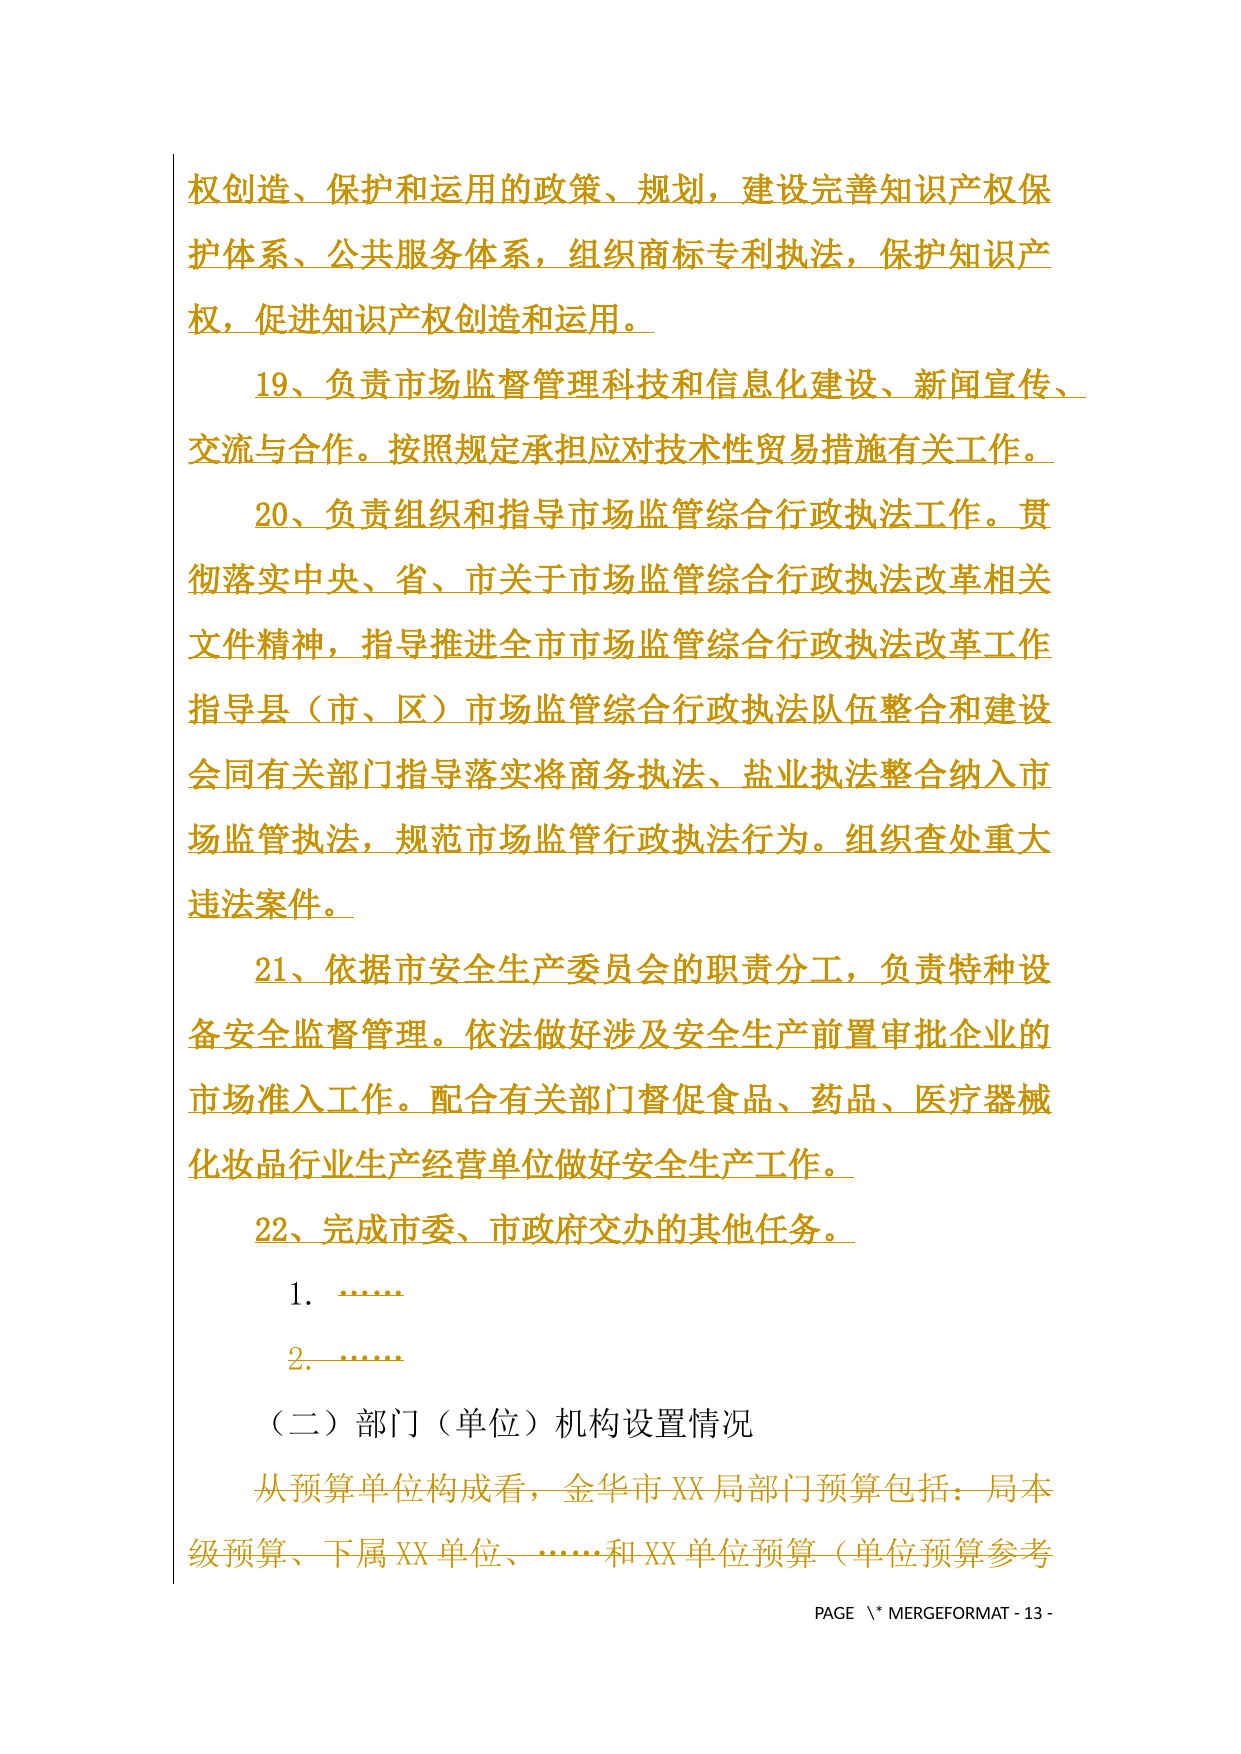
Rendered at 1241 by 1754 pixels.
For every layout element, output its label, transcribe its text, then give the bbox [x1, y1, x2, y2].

text （二）单位机构设置情况 [187, 1389, 1053, 1454]
